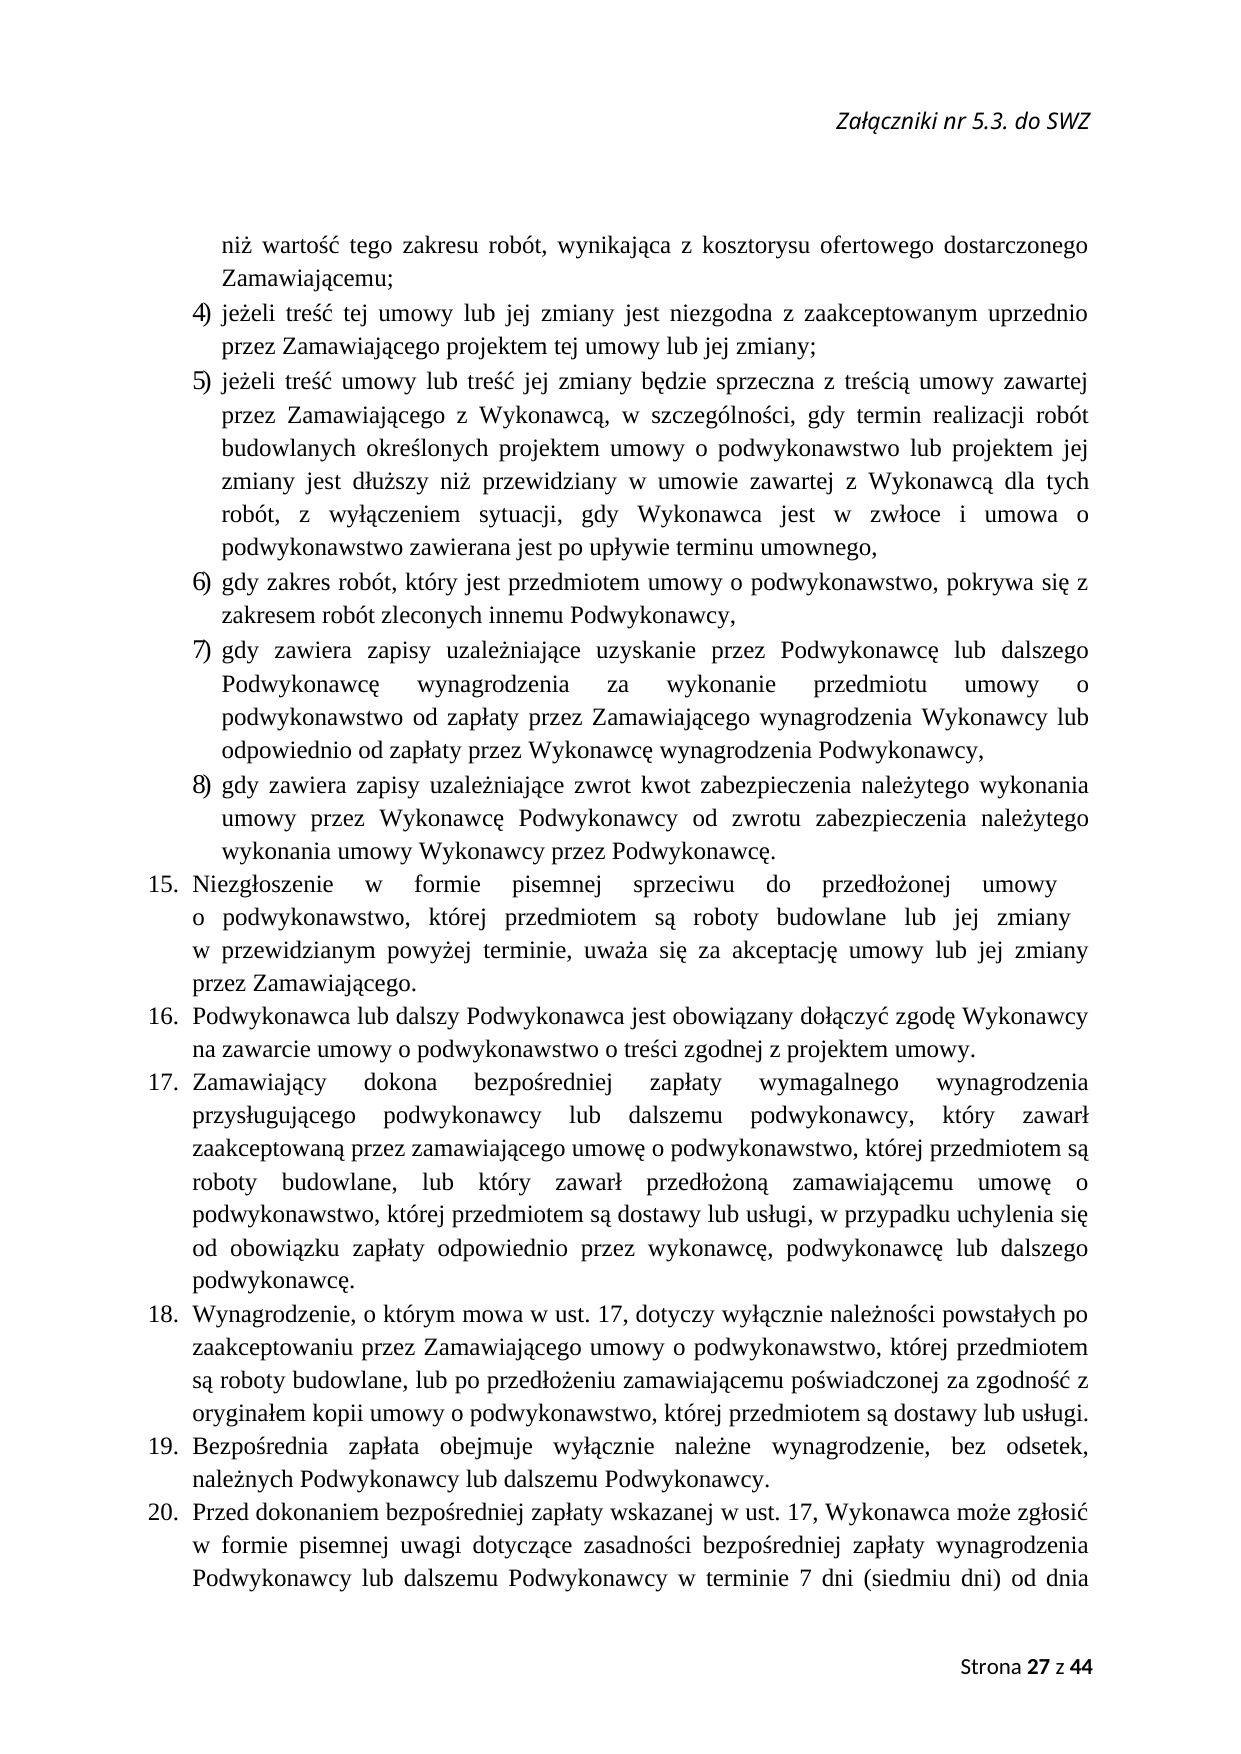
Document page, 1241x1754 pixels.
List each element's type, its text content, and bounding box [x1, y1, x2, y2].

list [148, 1497, 1089, 1592]
list gdy zawiera zapisy uzależniające zwrot kwot zabezpieczenia należytego wykonania umowy przez Wykonawcę Podwykonawcy od zwrotu zabezpieczenia należytego wykonania umowy Wykonawcy przez Podwykonawcę. [192, 768, 1089, 865]
list gdy zawiera zapisy uzależniające uzyskanie przez Podwykonawcę lub dalszego Podwykonawcę wynagrodzenia za wykonanie przedmiotu umowy o podwykonawstwo od zapłaty przez Zamawiającego wynagrodzenia Wykonawcy lub odpowiednio od zapłaty przez Wykonawcę wynagrodzenia Podwykonawcy, [192, 633, 1089, 764]
list Niezgłoszenie w formie pisemnej sprzeciwu do przedłożonej umowy o podwykonawstwo, której przedmiotem są roboty budowlane lub jej zmiany w przewidzianym powyżej terminie, uważa się za akceptację umowy lub jej zmiany przez Zamawiającego. [148, 869, 1089, 997]
list jeżeli treść umowy lub treść jej zmiany będzie sprzeczna z treścią umowy zawartej przez Zamawiającego z Wykonawcą, w szczególności, gdy termin realizacji robót budowlanych określonych projektem umowy o podwykonawstwo lub projektem jej zmiany jest dłuższy niż przewidziany w umowie zawartej z Wykonawcą dla tych robót, z wyłączeniem sytuacji, gdy Wykonawca jest w zwłoce i umowa o podwykonawstwo zawierana jest po upływie terminu umownego, [192, 364, 1089, 561]
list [192, 230, 1089, 292]
list Podwykonawca lub dalszy Podwykonawca jest obowiązany dołączyć zgodę Wykonawcy na zawarcie umowy o podwykonawstwo o treści zgodnej z projektem umowy. [148, 1001, 1089, 1063]
list Wynagrodzenie, o którym mowa w ust. 17, dotyczy wyłącznie należności powstałych po zaakceptowaniu przez Zamawiającego umowy o podwykonawstwo, której przedmiotem są roboty budowlane, lub po przedłożeniu zamawiającemu poświadczonej za zgodność z oryginałem kopii umowy o podwykonawstwo, której przedmiotem są dostawy lub usługi. [148, 1299, 1089, 1426]
list Bezpośrednia zapłata obejmuje wyłącznie należne wynagrodzenie, bez odsetek, należnych Podwykonawcy lub dalszemu Podwykonawcy. [148, 1431, 1089, 1492]
list gdy zakres robót, który jest przedmiotem umowy o podwykonawstwo, pokrywa się z zakresem robót zleconych innemu Podwykonawcy, [192, 565, 1089, 629]
list jeżeli treść tej umowy lub jej zmiany jest niezgodna z zaakceptowanym uprzednio przez Zamawiającego projektem tej umowy lub jej zmiany; [192, 296, 1089, 360]
list Zamawiający dokona bezpośredniej zapłaty wymagalnego wynagrodzenia przysługującego podwykonawcy lub dalszemu podwykonawcy, który zawarł zaakceptowaną przez zamawiającego umowę o podwykonawstwo, której przedmiotem są roboty budowlane, lub który zawarł przedłożoną zamawiającemu umowę o podwykonawstwo, której przedmiotem są dostawy lub usługi, w przypadku uchylenia się od obowiązku zapłaty odpowiednio przez wykonawcę, podwykonawcę lub dalszego podwykonawcę. [148, 1067, 1089, 1294]
